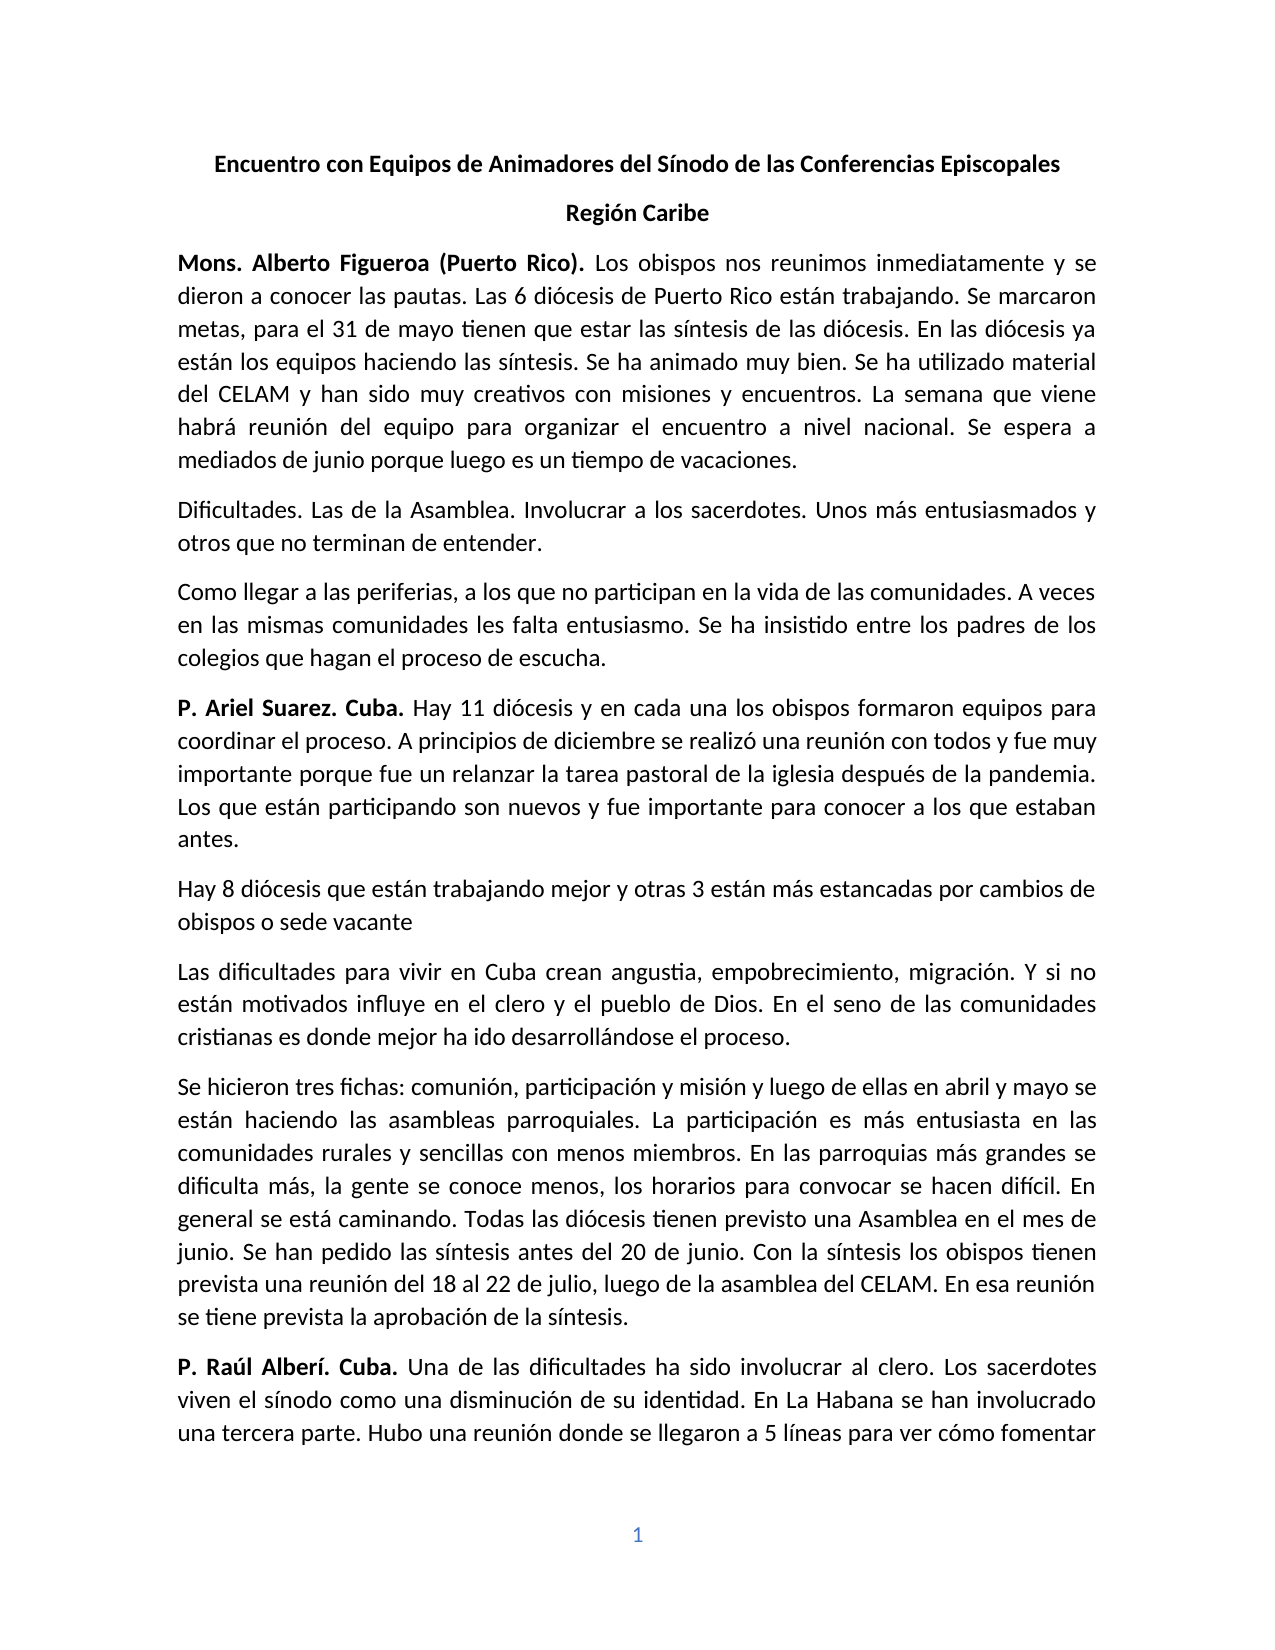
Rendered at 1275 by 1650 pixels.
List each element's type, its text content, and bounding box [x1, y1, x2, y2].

text Hay 8 diócesis que están trabajando mejor y otras 3 están más estancadas por cambios de obispos o sede vacante [177, 873, 1098, 937]
text Encuentro con Equipos de Animadores del Sínodo de las Conferencias Episcopales [177, 148, 1098, 178]
text Las dificultades para vivir en Cuba crean angustia, empobrecimiento, migración. Y si no están motivados influye en el clero y el pueblo de Dios. En el seno de las comunidades cristianas es donde mejor ha ido desarrollándose el proceso. [177, 956, 1098, 1052]
text Se hicieron tres fichas: comunión, participación y misión y luego de ellas en abril y mayo se están haciendo las asambleas parroquiales. La participación es más entusiasta en las comunidades rurales y sencillas con menos miembros. En las parroquias más grandes se dificulta más, la gente se conoce menos, los horarios para convocar se hacen difícil. En general se está caminando. Todas las diócesis tienen previsto una Asamblea en el mes de junio. Se han pedido las síntesis antes del 20 de junio. Con la síntesis los obispos tienen prevista una reunión del 18 al 22 de julio, luego de la asamblea del CELAM. En esa reunión se tiene prevista la aprobación de la síntesis. [177, 1071, 1098, 1332]
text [177, 1351, 1098, 1447]
text Dificultades. Las de la Asamblea. Involucrar a los sacerdotes. Unos más entusiasmados y otros que no terminan de entender. [177, 494, 1098, 557]
text Mons. Alberto Figueroa (Puerto Rico). Los obispos nos reunimos inmediatamente y se dieron a conocer las pautas. Las 6 diócesis de Puerto Rico están trabajando. Se marcaron metas, para el 31 de mayo tienen que estar las síntesis de las diócesis. En las diócesis ya están los equipos haciendo las síntesis. Se ha animado muy bien. Se ha utilizado material del CELAM y han sido muy creativos con misiones y encuentros. La semana que viene habrá reunión del equipo para organizar el encuentro a nivel nacional. Se espera a mediados de junio porque luego es un tiempo de vacaciones. [177, 247, 1098, 475]
text P. Ariel Suarez. Cuba. Hay 11 diócesis y en cada una los obispos formaron equipos para coordinar el proceso. A principios de diciembre se realizó una reunión con todos y fue muy importante porque fue un relanzar la tarea pastoral de la iglesia después de la pandemia. Los que están participando son nuevos y fue importante para conocer a los que estaban antes. [177, 692, 1098, 854]
text Como llegar a las periferias, a los que no participan en la vida de las comunidades. A veces en las mismas comunidades les falta entusiasmo. Se ha insistido entre los padres de los colegios que hagan el proceso de escucha. [177, 576, 1098, 673]
text Región Caribe [177, 197, 1098, 228]
